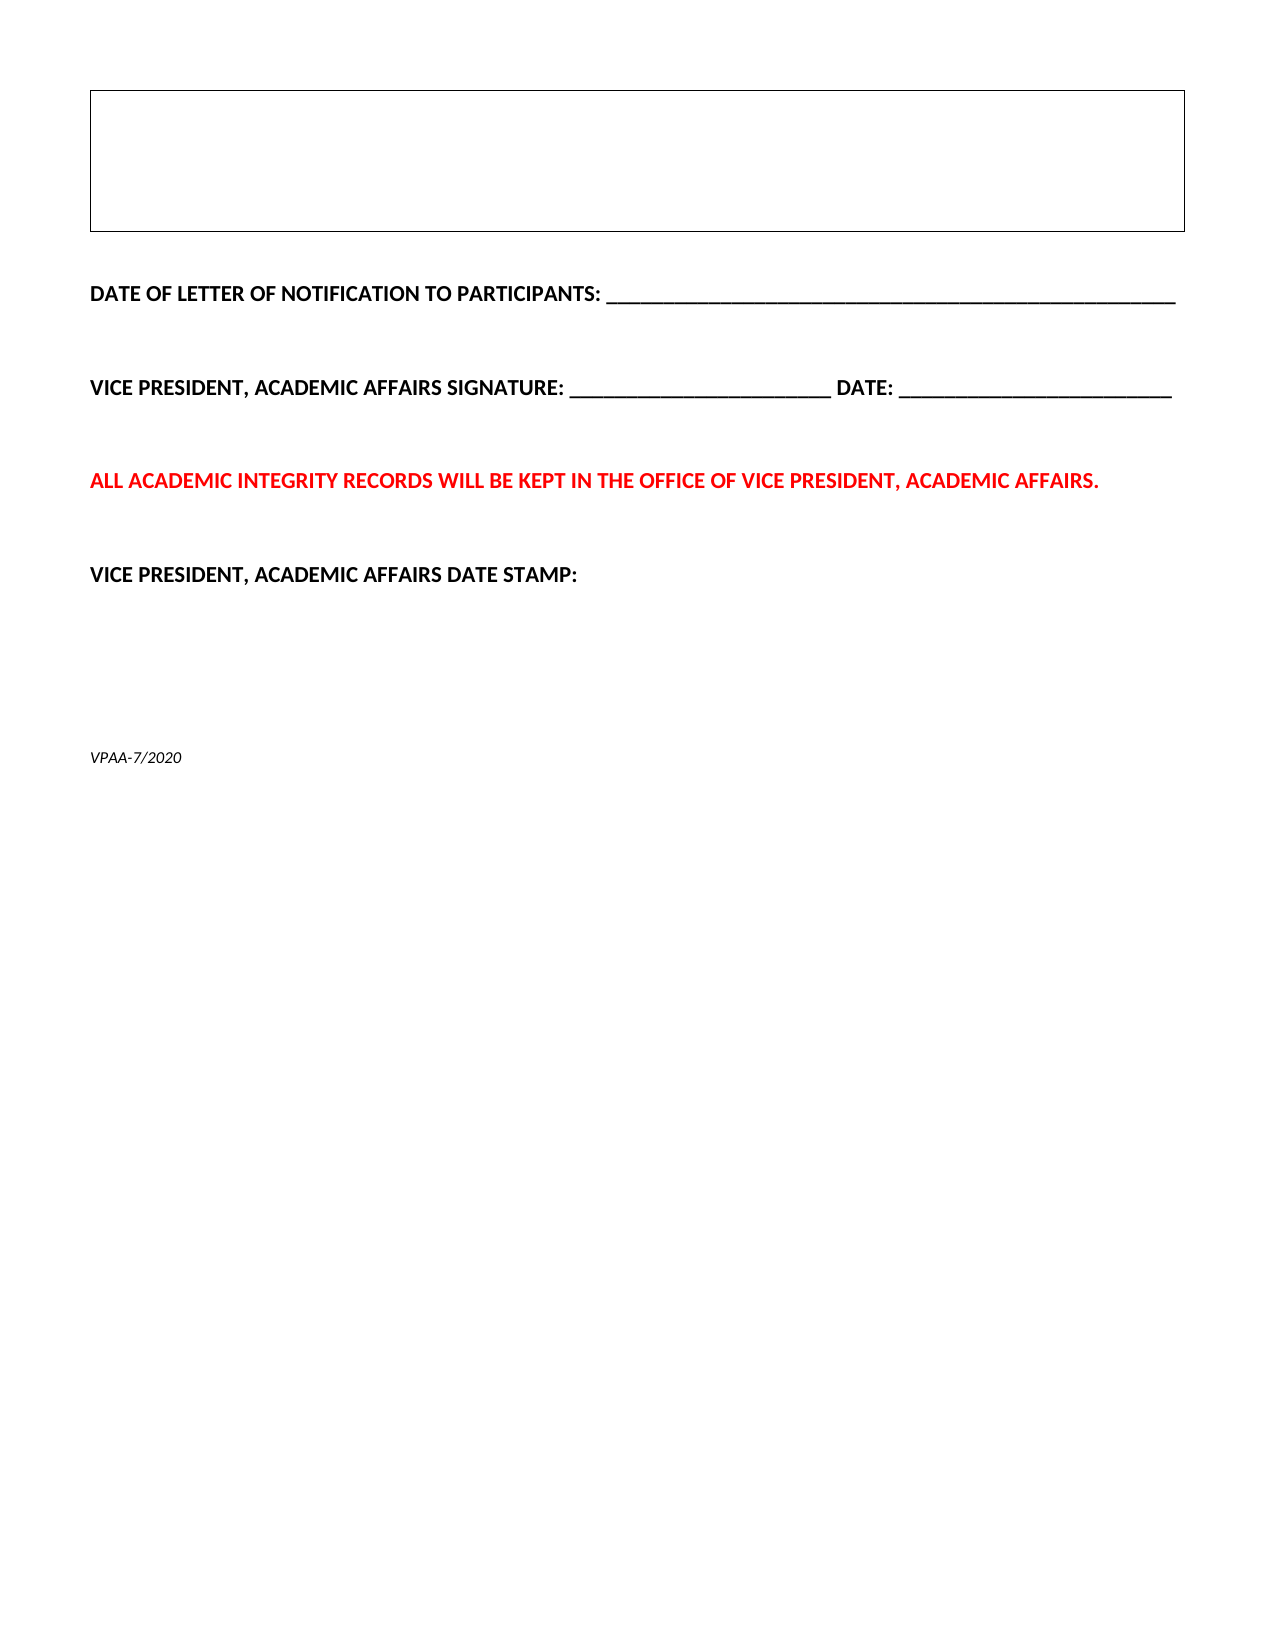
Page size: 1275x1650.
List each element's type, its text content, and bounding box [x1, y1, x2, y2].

table_header [91, 91, 1184, 231]
text ALL ACADEMIC INTEGRITY RECORDS WILL BE KEPT IN THE OFFICE OF VICE PRESIDENT, ACADEMIC AFFAIRS. [90, 467, 1185, 494]
text VICE PRESIDENT, ACADEMIC AFFAIRS DATE STAMP: [90, 560, 1185, 588]
text VPAA-7/2020 [90, 748, 1185, 768]
text DATE OF LETTER OF NOTIFICATION TO PARTICIPANTS: __________________________________________________ [90, 279, 1185, 307]
text VICE PRESIDENT, ACADEMIC AFFAIRS SIGNATURE: _______________________ DATE: ________________________ [90, 373, 1185, 401]
